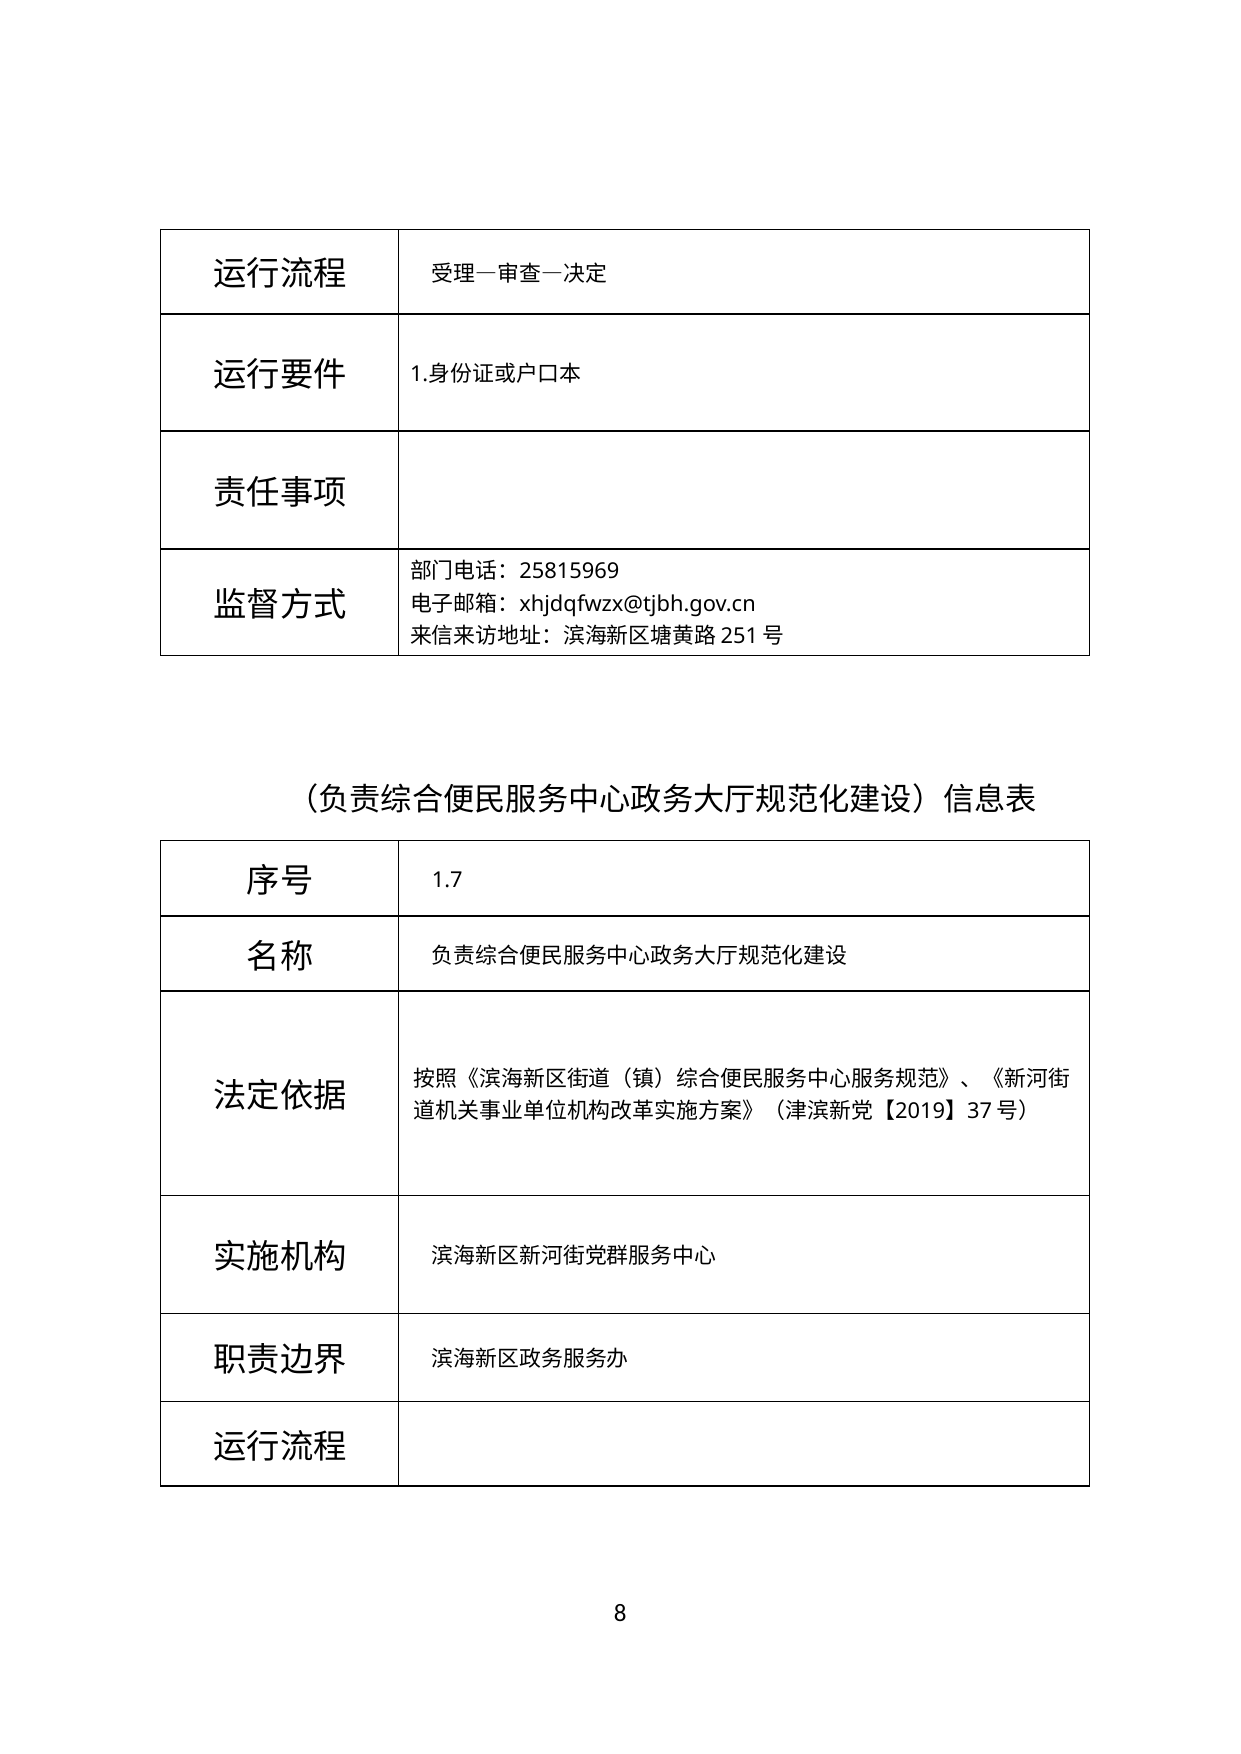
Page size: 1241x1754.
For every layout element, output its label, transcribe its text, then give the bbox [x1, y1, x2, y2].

table_cell 实施机构 [161, 1196, 398, 1312]
table_cell 按照《滨海新区街道（镇）综合便民服务中心服务规范》、《新河街道机关事业单位机构改革实施方案》（津滨新党【2019】37号） [399, 992, 1089, 1194]
table_cell 运行要件 [161, 315, 398, 430]
table_cell 受理—审查—决定 [399, 230, 1089, 313]
table_cell 法定依据 [161, 992, 398, 1194]
table_cell 滨海新区新河街党群服务中心 [399, 1196, 1089, 1312]
table_cell 1.身份证或户口本 [399, 315, 1089, 430]
table_cell [399, 1402, 1089, 1485]
table_cell 运行流程 [161, 230, 398, 313]
table_cell 滨海新区政务服务办 [399, 1314, 1089, 1401]
table_header （负责综合便民服务中心政务大厅规范化建设）信息表 [161, 753, 1163, 840]
table_cell [399, 432, 1089, 548]
table_cell 名称 [161, 917, 398, 990]
table_cell 负责综合便民服务中心政务大厅规范化建设 [399, 917, 1089, 990]
table_cell 职责边界 [161, 1314, 398, 1401]
table_cell 序号 [161, 841, 398, 915]
table_cell 1.7 [399, 841, 1089, 915]
table_cell 监督方式 [161, 550, 398, 654]
table_cell 部门电话：25815969 电子邮箱：xhjdqfwzx@tjbh.gov.cn 来信来访地址：滨海新区塘黄路251号 [399, 550, 1089, 654]
table_cell 运行流程 [161, 1402, 398, 1485]
table_cell 责任事项 [161, 432, 398, 548]
